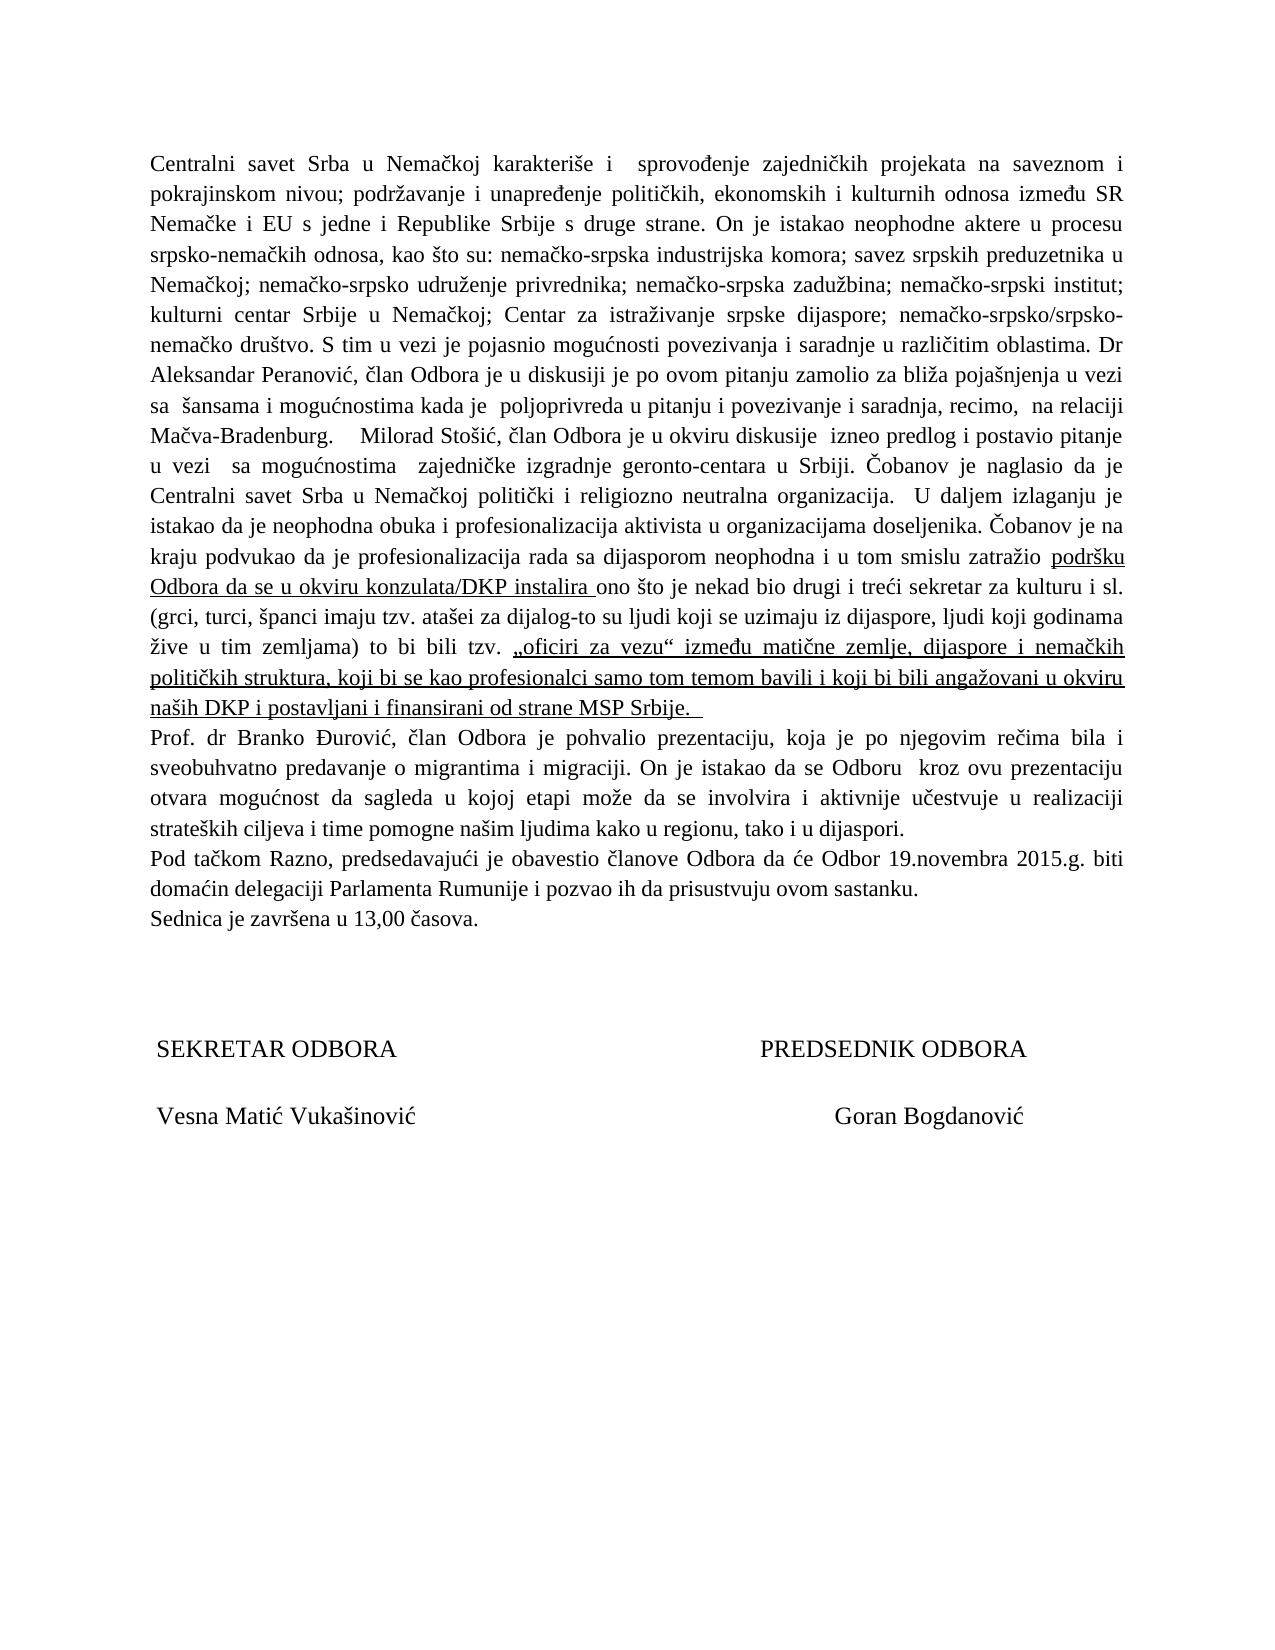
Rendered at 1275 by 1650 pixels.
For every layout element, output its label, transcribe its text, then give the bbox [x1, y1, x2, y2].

text Vesna Matić Vukašinović Goran Bogdanović [150, 1101, 1125, 1129]
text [150, 150, 1125, 686]
text SEKRETAR ODBORA PREDSEDNIK ODBORA [150, 1034, 1125, 1063]
text Sednica je završena u 13,00 časova. [150, 905, 1125, 932]
text Prof. dr Branko Đurović, član Odbora je pohvalio prezentaciju, koja je po njegovim rečima bila i sveobuhvatno predavanje o migrantima i migraciji. On je istakao da se Odboru kroz ovu prezentaciju otvara mogućnost da sagleda u kojoj etapi može da se involvira i aktivnije učestvuje u realizaciji strateških ciljeva i time pomogne našim ljudima kako u regionu, tako i u dijaspori. [150, 724, 1125, 841]
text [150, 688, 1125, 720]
text Pod tačkom Razno, predsedavajući je obavestio članove Odbora da će Odbor 19.novembra 2015.g. biti domaćin delegaciji Parlamenta Rumunije i pozvao ih da prisustvuju ovom sastanku. [150, 845, 1125, 901]
